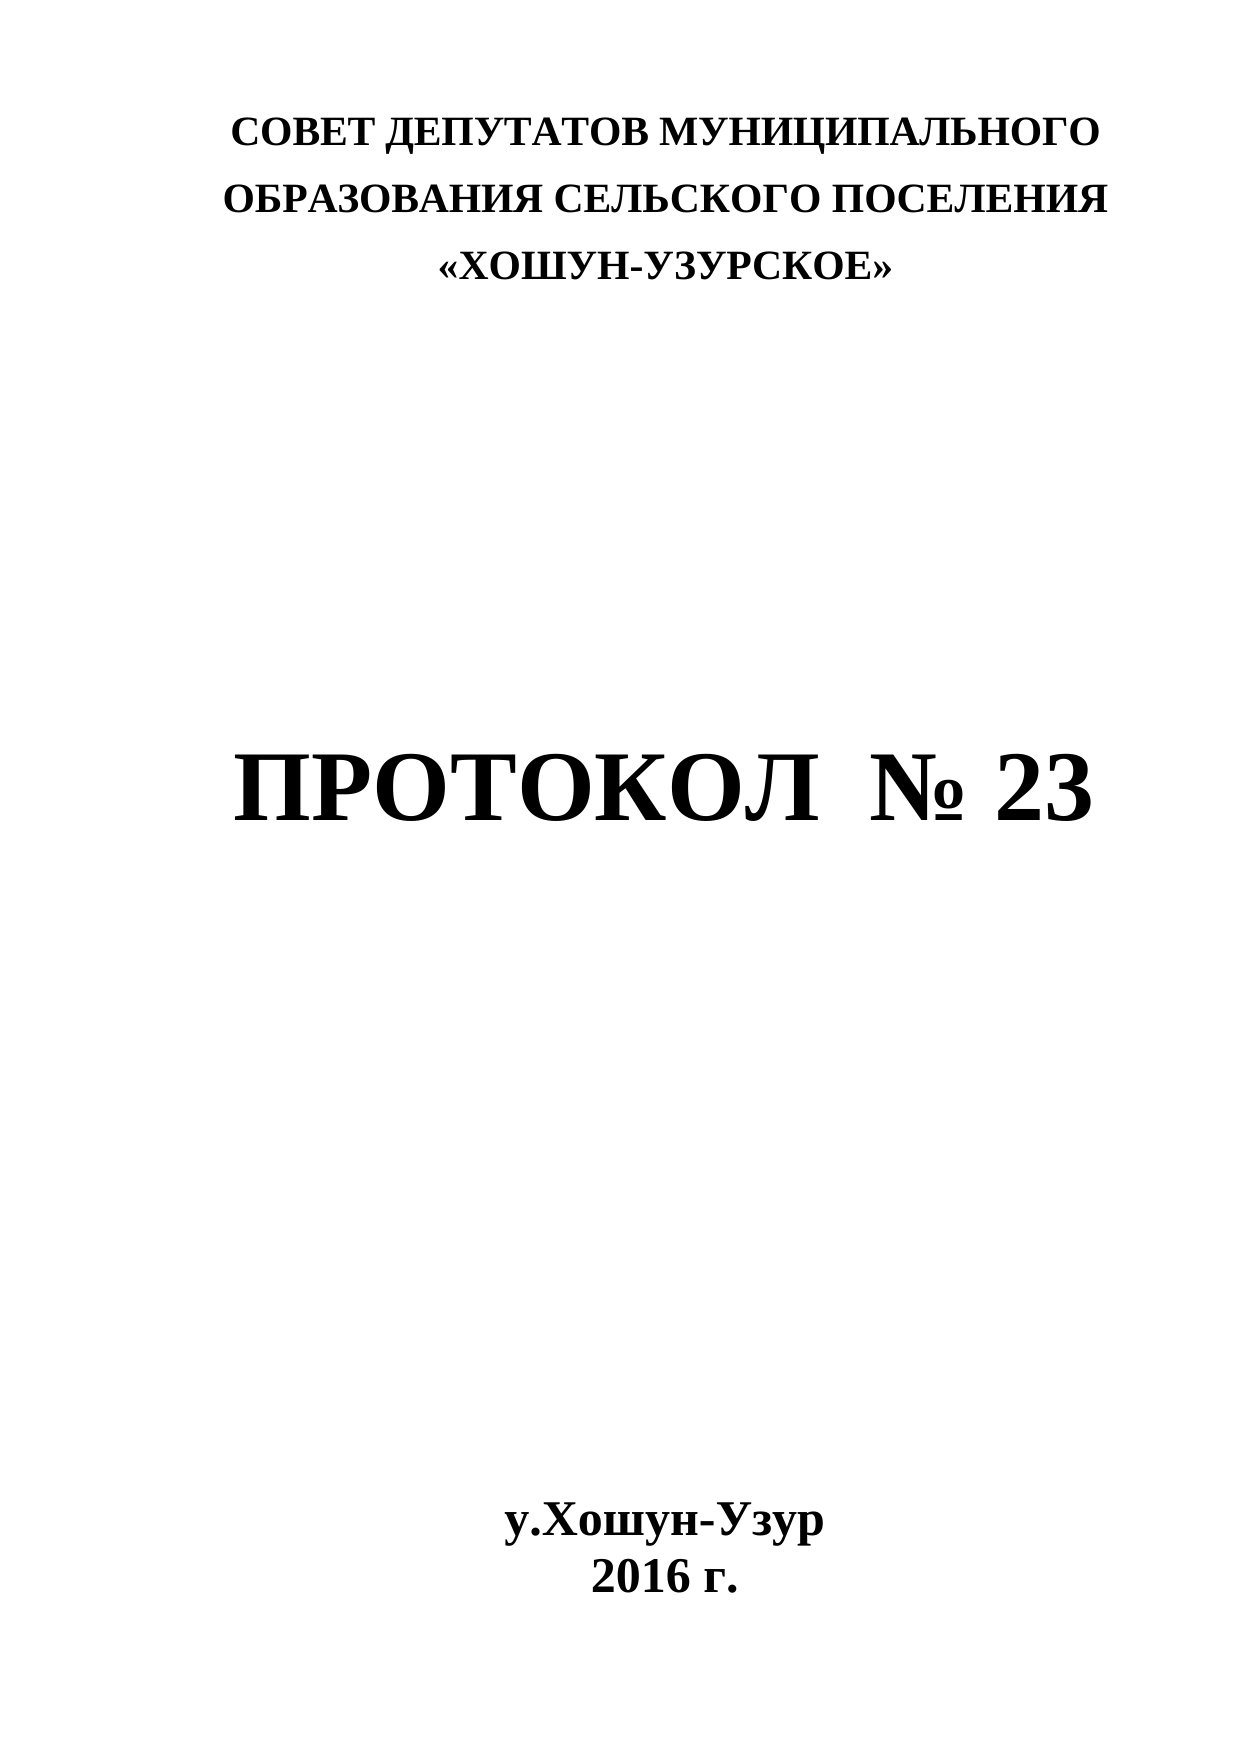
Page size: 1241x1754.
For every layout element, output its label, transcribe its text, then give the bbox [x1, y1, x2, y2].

text 2016 г. [177, 1546, 1152, 1603]
text СОВЕТ ДЕПУТАТОВ МУНИЦИПАЛЬНОГО [820, 118, 1152, 152]
text ПРОТОКОЛ № 23 [177, 727, 1152, 842]
text СОВЕТ ДЕПУТАТОВ МУНИЦИПАЛЬНОГО [179, 118, 394, 152]
text у.Хошун-Узур [177, 1488, 1152, 1546]
text ОБРАЗОВАНИЯ СЕЛЬСКОГО ПОСЕЛЕНИЯ [179, 185, 1152, 219]
text СОВЕТ ДЕПУТАТОВ МУНИЦИПАЛЬНОГО [409, 118, 820, 152]
text «ХОШУН-УЗУРСКОЕ» [179, 252, 1152, 286]
